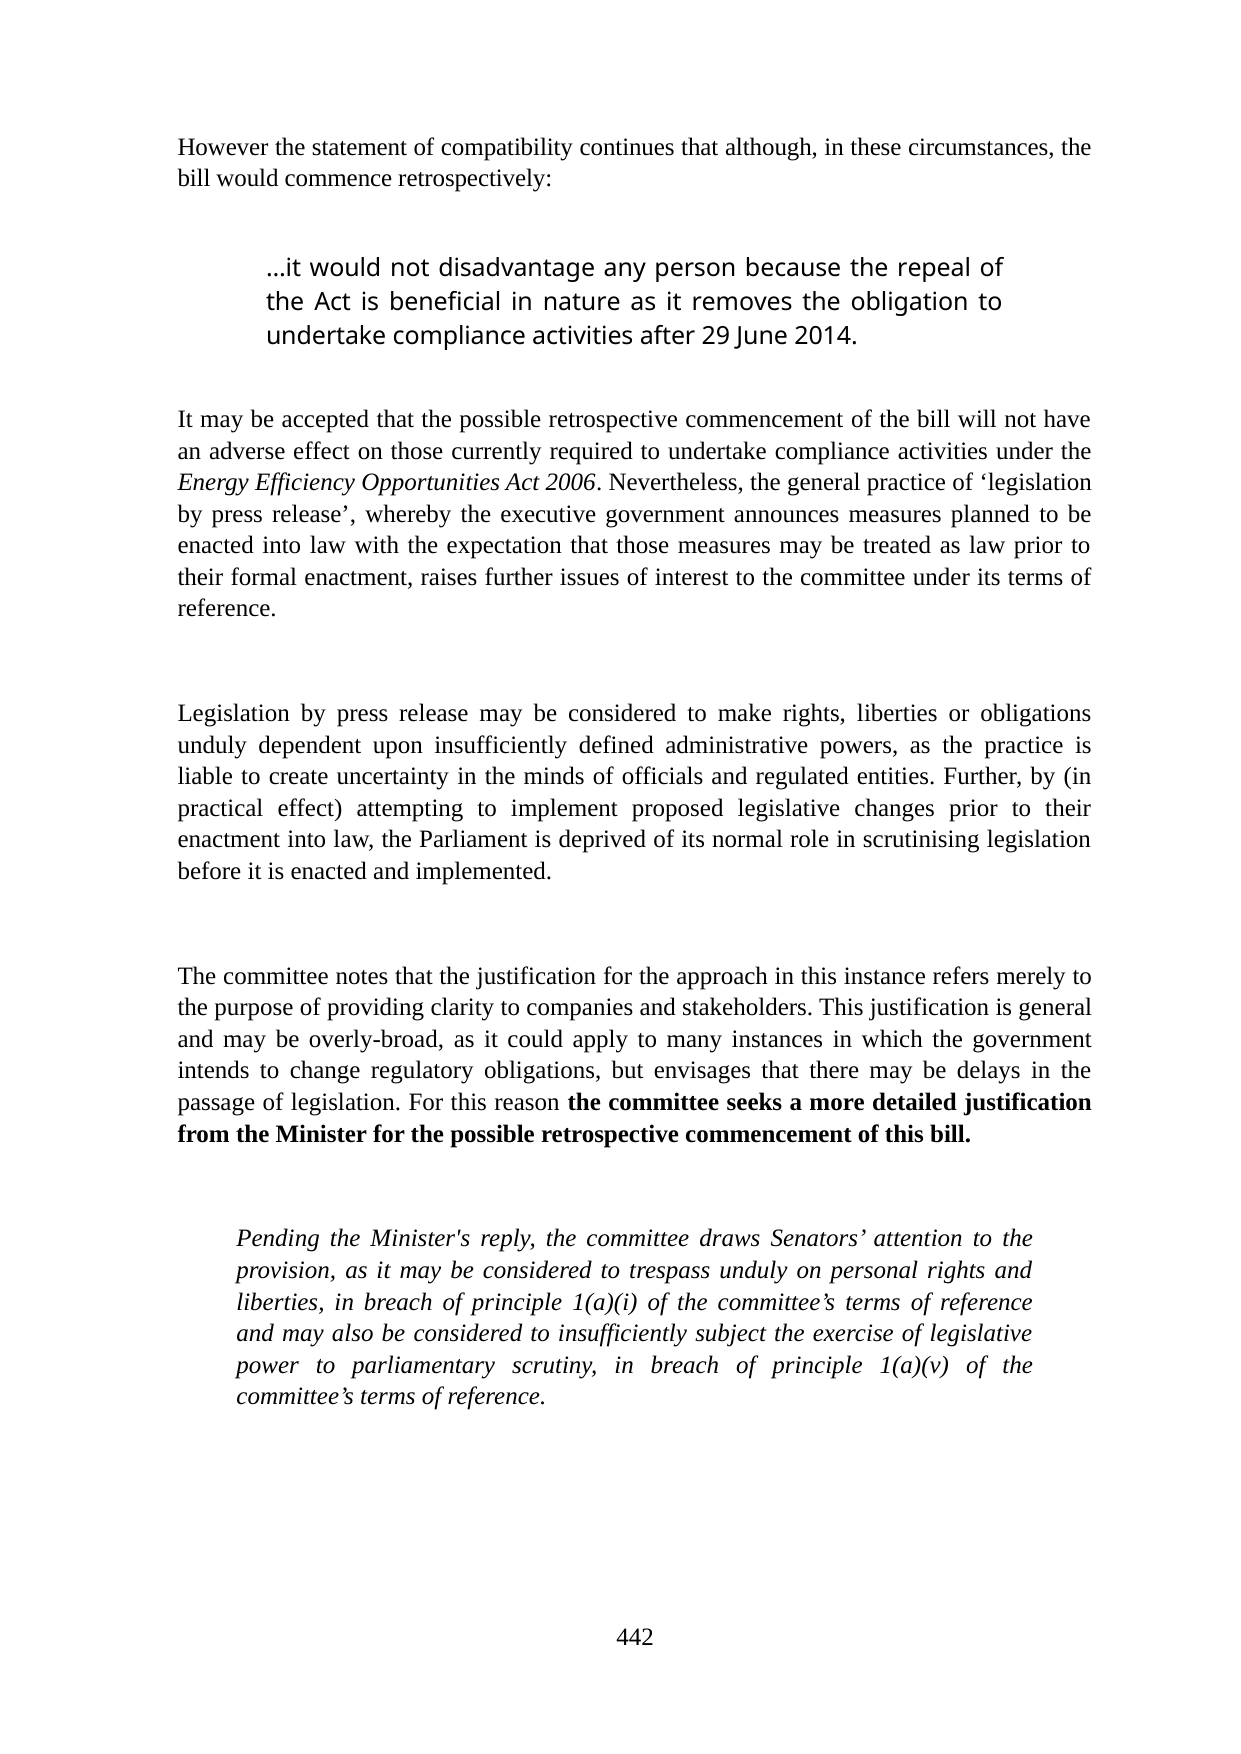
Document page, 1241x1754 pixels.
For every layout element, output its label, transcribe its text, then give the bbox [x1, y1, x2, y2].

text Pending the Minister's reply, the committee draws Senators’ attention to the provision, as it may be considered to trespass unduly on personal rights and liberties, in breach of principle 1(a)(i) of the committee’s terms of reference and may also be considered to insufficiently subject the exercise of legislative power to parliamentary scrutiny, in breach of principle 1(a)(v) of the committee’s terms of reference. [236, 1223, 1033, 1410]
text It may be accepted that the possible retrospective commencement of the bill will not have an adverse effect on those currently required to undertake compliance activities under the Energy Efficiency Opportunities Act 2006. Nevertheless, the general practice of ‘legislation by press release’, whereby the executive government announces measures planned to be enacted into law with the expectation that those measures may be treated as law prior to their formal enactment, raises further issues of interest to the committee under its terms of reference. [177, 404, 1092, 622]
text …it would not disadvantage any person because the repeal of the Act is beneficial in nature as it removes the obligation to undertake compliance activities after 29 June 2014. [266, 249, 1004, 352]
text Legislation by press release may be considered to make rights, liberties or obligations unduly dependent upon insufficiently defined administrative powers, as the practice is liable to create uncertainty in the minds of officials and regulated entities. Further, by (in practical effect) attempting to implement proposed legislative changes prior to their enactment into law, the Parliament is deprived of its normal role in scrutinising legislation before it is enacted and implemented. [177, 698, 1092, 885]
text The committee notes that the justification for the approach in this instance refers merely to the purpose of providing clarity to companies and stakeholders. This justification is general and may be overly-broad, as it could apply to many instances in which the government intends to change regulatory obligations, but envisages that there may be delays in the passage of legislation. For this reason the committee seeks a more detailed justification from the Minister for the possible retrospective commencement of this bill. [177, 961, 1092, 1147]
text However the statement of compatibility continues that although, in these circumstances, the bill would commence retrospectively: [177, 132, 1092, 192]
